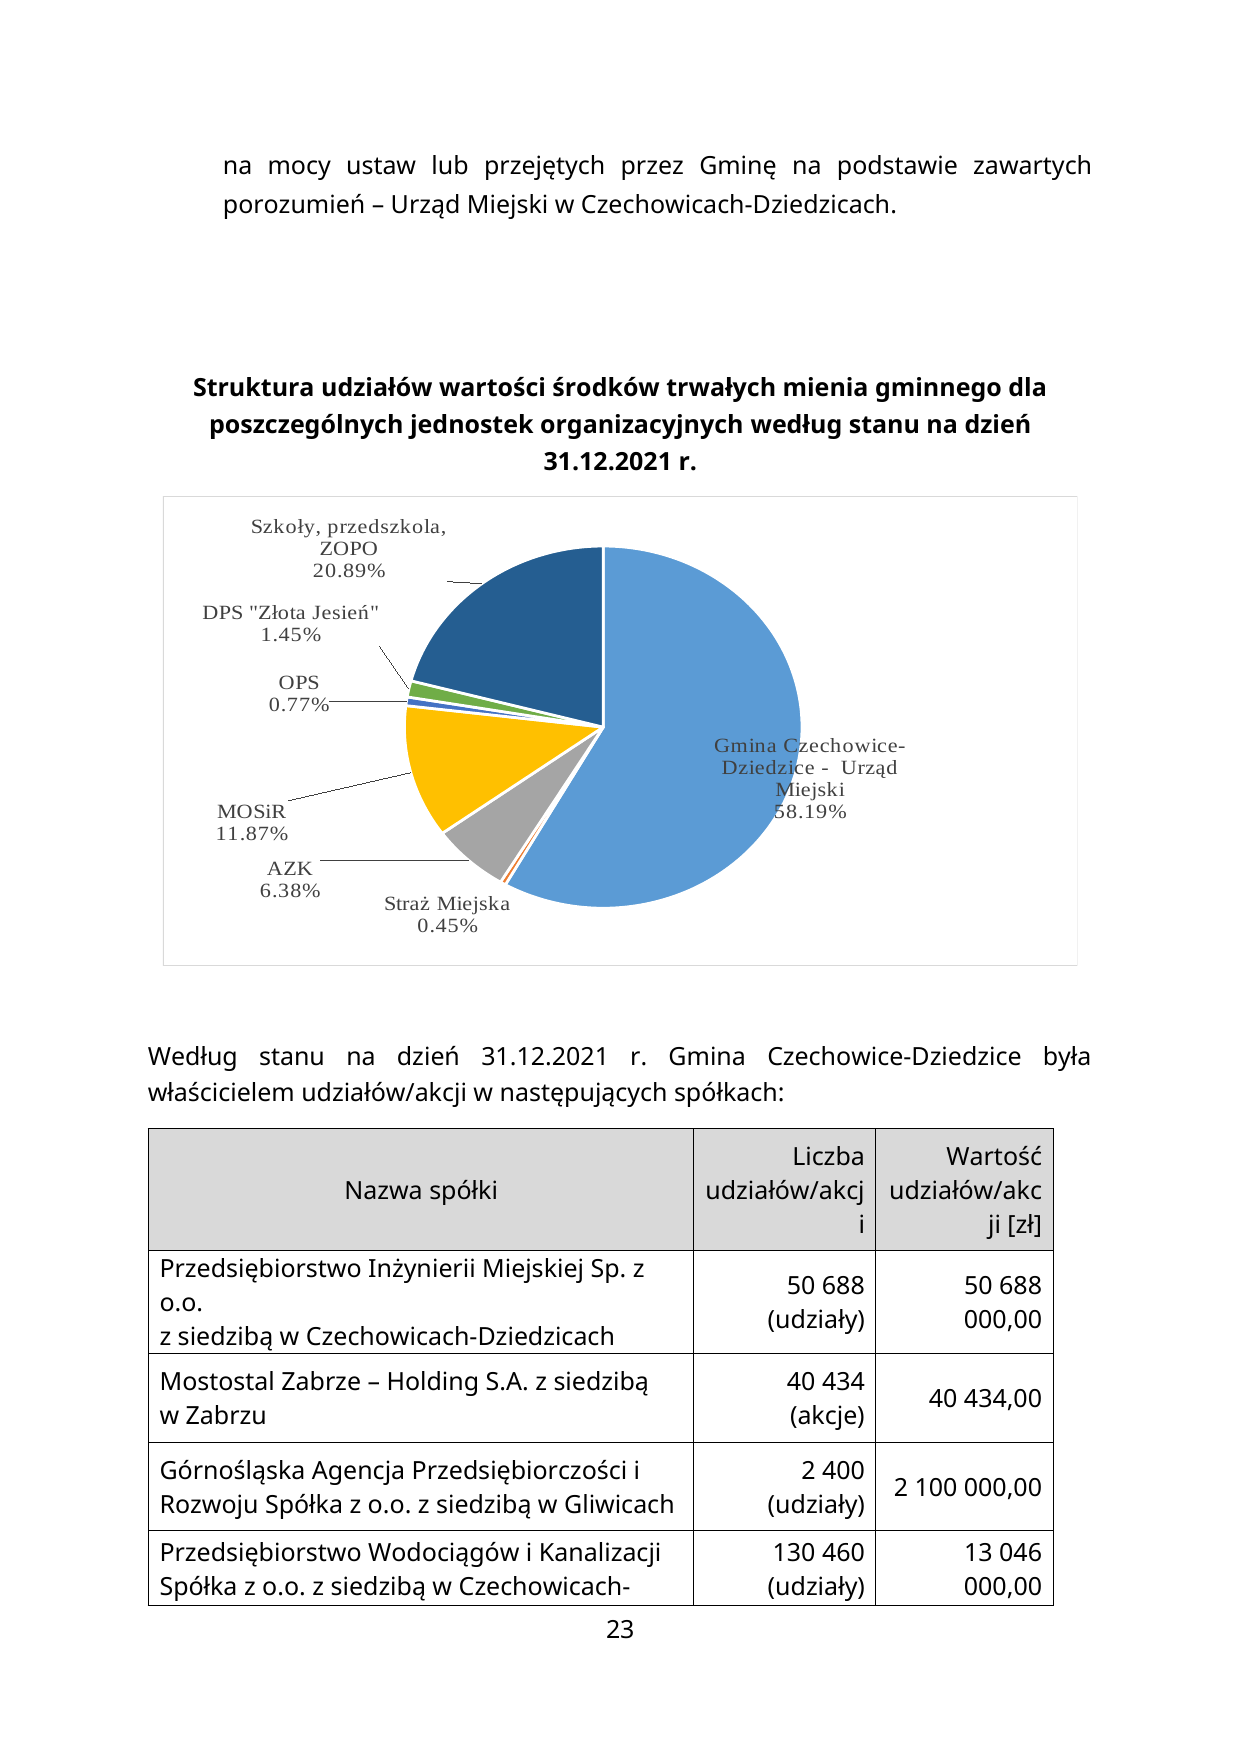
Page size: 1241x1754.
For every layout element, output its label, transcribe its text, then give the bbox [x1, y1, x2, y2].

table_cell 40 434 (akcje) [694, 1354, 875, 1442]
text Struktura udziałów wartości środków trwałych mienia gminnego dla poszczególnych jednostek organizacyjnych według stanu na dzień 31.12.2021 r. [148, 369, 1093, 477]
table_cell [149, 1531, 693, 1605]
table_header Liczba udziałów/akcji [694, 1129, 875, 1250]
table_cell 13 046 000,00 [876, 1531, 1053, 1605]
table_cell Przedsiębiorstwo Inżynierii Miejskiej Sp. z o.o. z siedzibą w Czechowicach-Dziedzicach [149, 1251, 693, 1353]
table_cell 2 400 (udziały) [694, 1443, 875, 1530]
table_cell 50 688 000,00 [876, 1251, 1053, 1353]
table_cell Górnośląska Agencja Przedsiębiorczości i Rozwoju Spółka z o.o. z siedzibą w Gliwicach [149, 1443, 693, 1530]
table_cell 40 434,00 [876, 1354, 1053, 1442]
table_cell 50 688 (udziały) [694, 1251, 875, 1353]
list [185, 148, 1093, 221]
table_cell 130 460 (udziały) [694, 1531, 875, 1605]
text Według stanu na dzień 31.12.2021 r. Gmina Czechowice-Dziedzice była właścicielem udziałów/akcji w następujących spółkach: [148, 1038, 1093, 1109]
table_cell Mostostal Zabrze – Holding S.A. z siedzibą w Zabrzu [149, 1354, 693, 1442]
table_header Wartość udziałów/akcji [zł] [876, 1129, 1053, 1250]
table_cell 2 100 000,00 [876, 1443, 1053, 1530]
table_header Nazwa spółki [149, 1129, 693, 1250]
